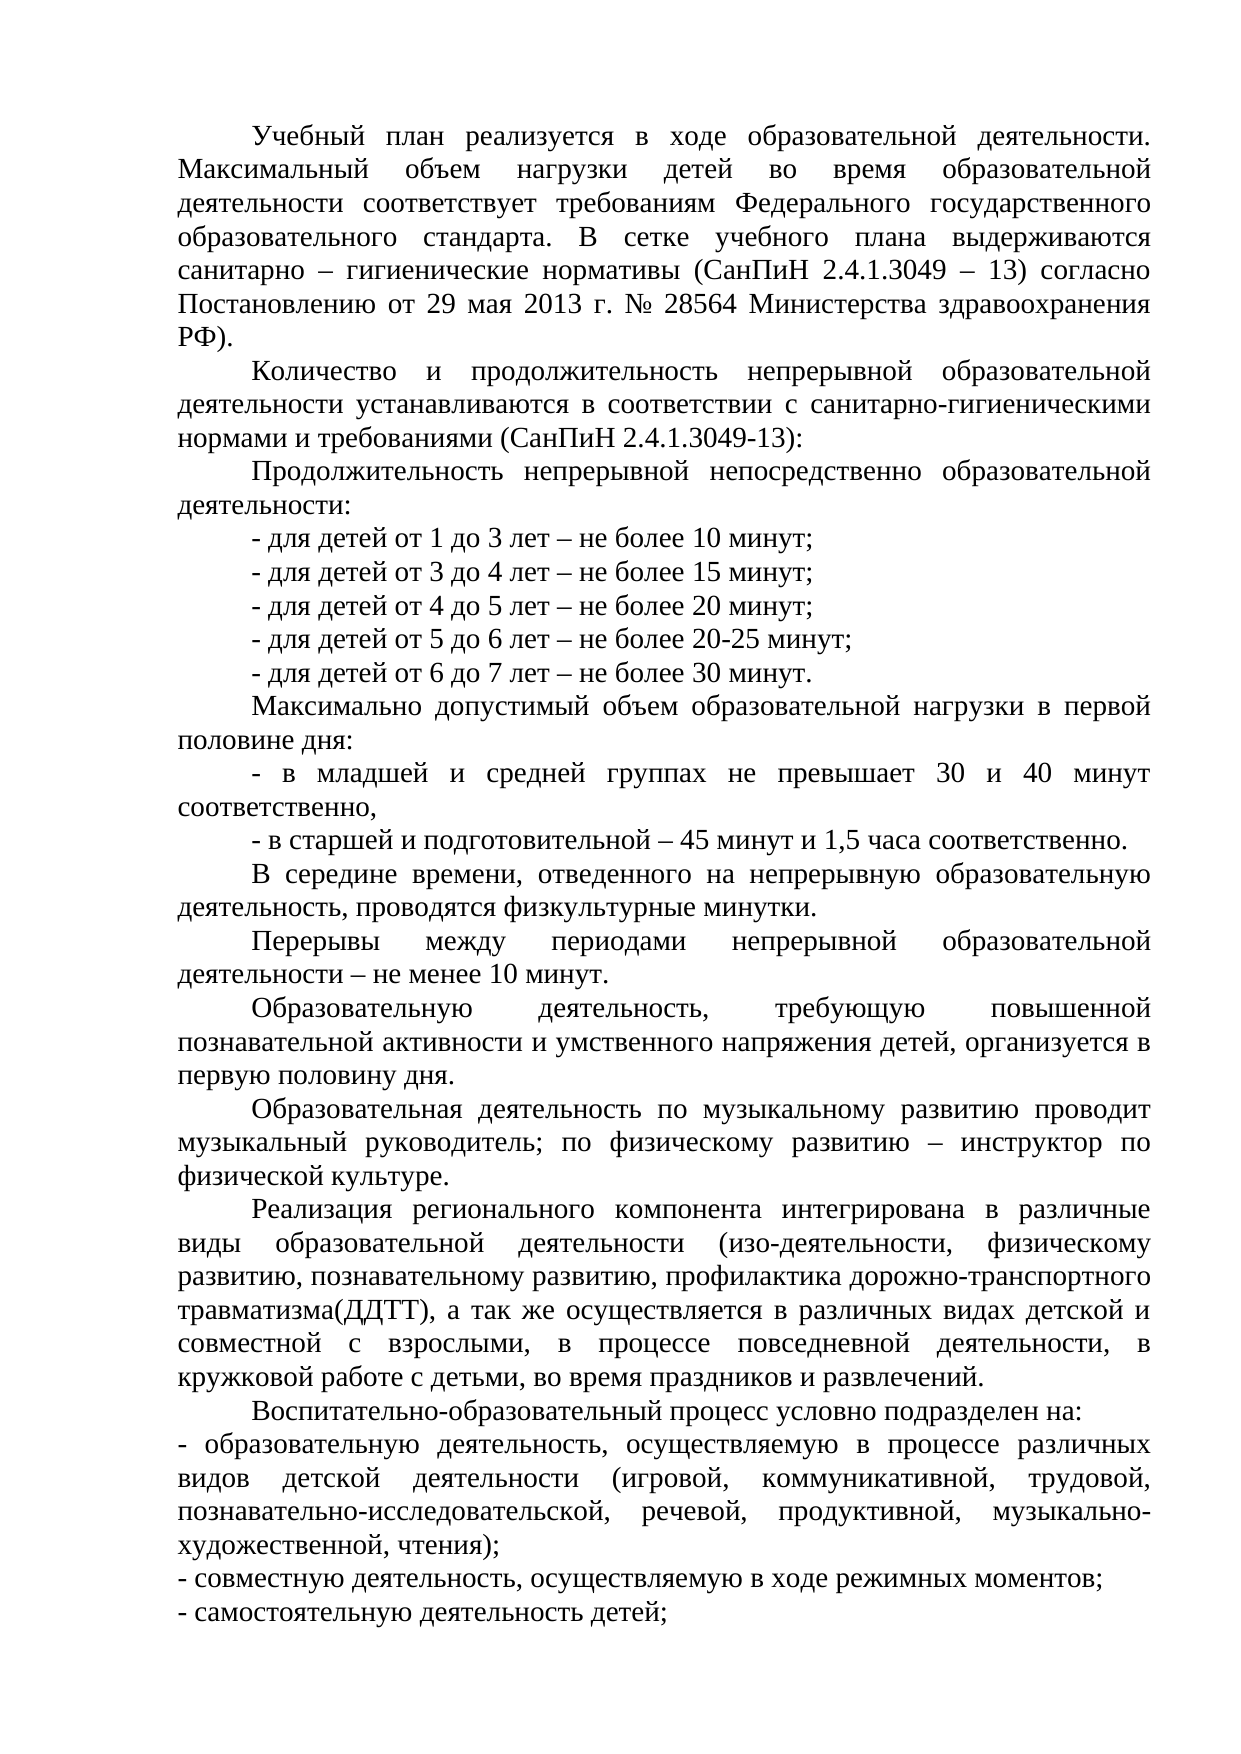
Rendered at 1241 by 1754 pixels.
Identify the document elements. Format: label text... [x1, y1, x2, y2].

text Перерывы между периодами непрерывной образовательной деятельности – не менее 10 минут. [177, 923, 1152, 990]
text - самостоятельную деятельность детей; [177, 1594, 1152, 1627]
text Образовательную деятельность, требующую повышенной познавательной активности и умственного напряжения детей, организуется в первую половину дня. [177, 990, 1152, 1091]
text - для детей от 4 до 5 лет – не более 20 минут; [177, 588, 1152, 621]
text Количество и продолжительность непрерывной образовательной деятельности устанавливаются в соответствии с санитарно-гигиеническими нормами и требованиями (СанПиН 2.4.1.3049-13): [177, 353, 1152, 453]
text - в старшей и подготовительной – 45 минут и 1,5 часа соответственно. [177, 822, 1152, 856]
text - для детей от 5 до 6 лет – не более 20-25 минут; [177, 621, 1152, 655]
text - для детей от 6 до 7 лет – не более 30 минут. [177, 655, 1152, 688]
text Максимально допустимый объем образовательной нагрузки в первой половине дня: [177, 688, 1152, 755]
text Учебный план реализуется в ходе образовательной деятельности. Максимальный объем нагрузки детей во время образовательной деятельности соответствует требованиям Федерального государственного образовательного стандарта. В сетке учебного плана выдерживаются санитарно – гигиенические нормативы (СанПиН 2.4.1.3049 – 13) согласно Постановлению от 29 мая 2013 г. № 28564 Министерства здравоохранения РФ). [177, 118, 1152, 353]
text - в младшей и средней группах не превышает 30 и 40 минут соответственно, [177, 755, 1152, 822]
text Воспитательно-образовательный процесс условно подразделен на: [177, 1393, 1152, 1426]
text - образовательную деятельность, осуществляемую в процессе различных видов детской деятельности (игровой, коммуникативной, трудовой, познавательно-исследовательской, речевой, продуктивной, музыкально- художественной, чтения); [177, 1426, 1152, 1560]
text - для детей от 1 до 3 лет – не более 10 минут; [177, 521, 1152, 554]
text - совместную деятельность, осуществляемую в ходе режимных моментов; [177, 1560, 1152, 1594]
text Образовательная деятельность по музыкальному развитию проводит музыкальный руководитель; по физическому развитию – инструктор по физической культуре. [177, 1091, 1152, 1191]
text В середине времени, отведенного на непрерывную образовательную деятельность, проводятся физкультурные минутки. [177, 856, 1152, 923]
text - для детей от 3 до 4 лет – не более 15 минут; [177, 554, 1152, 588]
text Продолжительность непрерывной непосредственно образовательной деятельности: [177, 453, 1152, 521]
text Реализация регионального компонента интегрирована в различные виды образовательной деятельности (изо-деятельности, физическому развитию, познавательному развитию, профилактика дорожно-транспортного травматизма(ДДТТ), а так же осуществляется в различных видах детской и совместной с взрослыми, в процессе повседневной деятельности, в кружковой работе с детьми, во время праздников и развлечений. [177, 1191, 1152, 1393]
